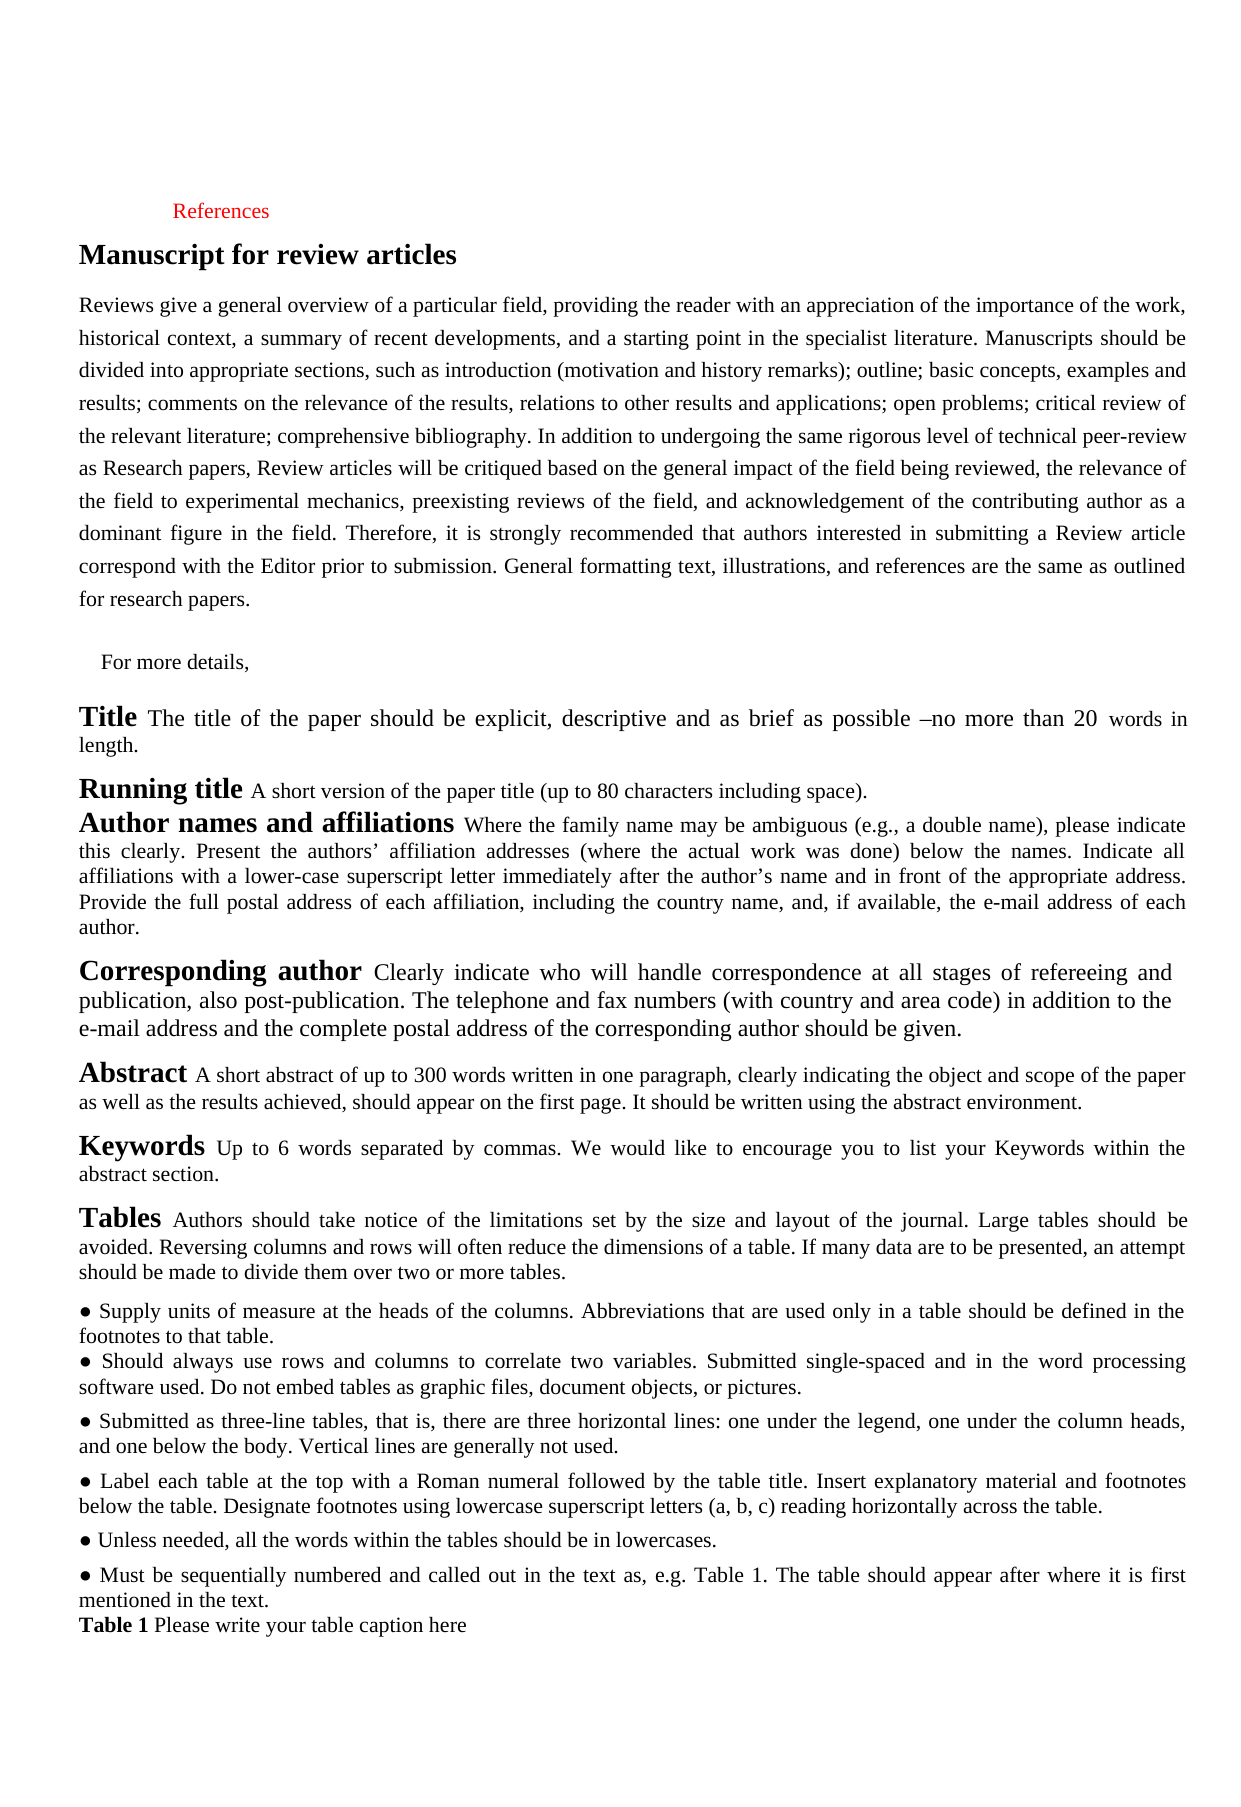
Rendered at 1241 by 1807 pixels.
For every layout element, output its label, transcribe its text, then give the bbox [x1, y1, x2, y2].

text Reviews give a general overview of a particular field, providing the reader with an appreciation of the importance of the work, historical context, a summary of recent developments, and a starting point in the specialist literature. Manuscripts should be divided into appropriate sections, such as introduction (motivation and history remarks); outline; basic concepts, examples and results; comments on the relevance of the results, relations to other results and applications; open problems; critical review of the relevant literature; comprehensive bibliography. In addition to undergoing the same rigorous level of technical peer-review as Research papers, Review articles will be critiqued based on the general impact of the field being reviewed, the relevance of the field to experimental mechanics, preexisting reviews of the field, and acknowledgement of the contributing author as a dominant figure in the field. Therefore, it is strongly recommended that authors interested in submitting a Review article correspond with the Editor prior to submission. General formatting text, illustrations, and references are the same as outlined for research papers. [79, 285, 1188, 611]
text Running title A short version of the paper title (up to 80 characters including space). [79, 771, 1188, 805]
text Title The title of the paper should be explicit, descriptive and as brief as possible –no more than 20 words in length. [79, 699, 1188, 757]
text Abstract A short abstract of up to 300 words written in one paragraph, clearly indicating the object and scope of the paper as well as the results achieved, should appear on the first page. It should be written using the abstract environment. [79, 1055, 1188, 1114]
text Table 1 Please write your table caption here [79, 1612, 1188, 1638]
text References [172, 191, 1188, 224]
text Manuscript for review articles [79, 237, 1188, 271]
text For more details, [101, 642, 1188, 674]
text ● Submitted as three-line tables, that is, there are three horizontal lines: one under the legend, one under the column heads, and one below the body. Vertical lines are generally not used. [79, 1408, 1188, 1458]
text Author names and affiliations Where the family name may be ambiguous (e.g., a double name), please indicate this clearly. Present the authors’ affiliation addresses (where the actual work was done) below the names. Indicate all affiliations with a lower-case superscript letter immediately after the author’s name and in front of the appropriate address. Provide the full postal address of each affiliation, including the country name, and, if available, the e-mail address of each author. [79, 805, 1188, 939]
text ● Must be sequentially numbered and called out in the text as, e.g. Table 1. The table should appear after where it is first mentioned in the text. [79, 1562, 1188, 1612]
text ● Should always use rows and columns to correlate two variables. Submitted single-spaced and in the word processing software used. Do not embed tables as graphic files, document objects, or pictures. [79, 1348, 1188, 1399]
text Tables Authors should take notice of the limitations set by the size and layout of the journal. Large tables should be avoided. Reversing columns and rows will often reduce the dimensions of a table. If many data are to be presented, an attempt should be made to divide them over two or more tables. [79, 1200, 1188, 1284]
text ● Supply units of measure at the heads of the columns. Abbreviations that are used only in a table should be defined in the footnotes to that table. [79, 1298, 1188, 1348]
text Corresponding author Clearly indicate who will handle correspondence at all stages of refereeing and publication, also post-publication. The telephone and fax numbers (with country and area code) in addition to the e-mail address and the complete postal address of the corresponding author should be given. [79, 953, 1174, 1042]
text ● Label each table at the top with a Roman numeral followed by the table title. Insert explanatory material and footnotes below the table. Designate footnotes using lowercase superscript letters (a, b, c) reading horizontally across the table. [79, 1468, 1188, 1518]
text ● Unless needed, all the words within the tables should be in lowercases. [79, 1527, 1188, 1553]
text Keywords Up to 6 words separated by commas. We would like to encourage you to list your Keywords within the abstract section. [79, 1128, 1188, 1187]
